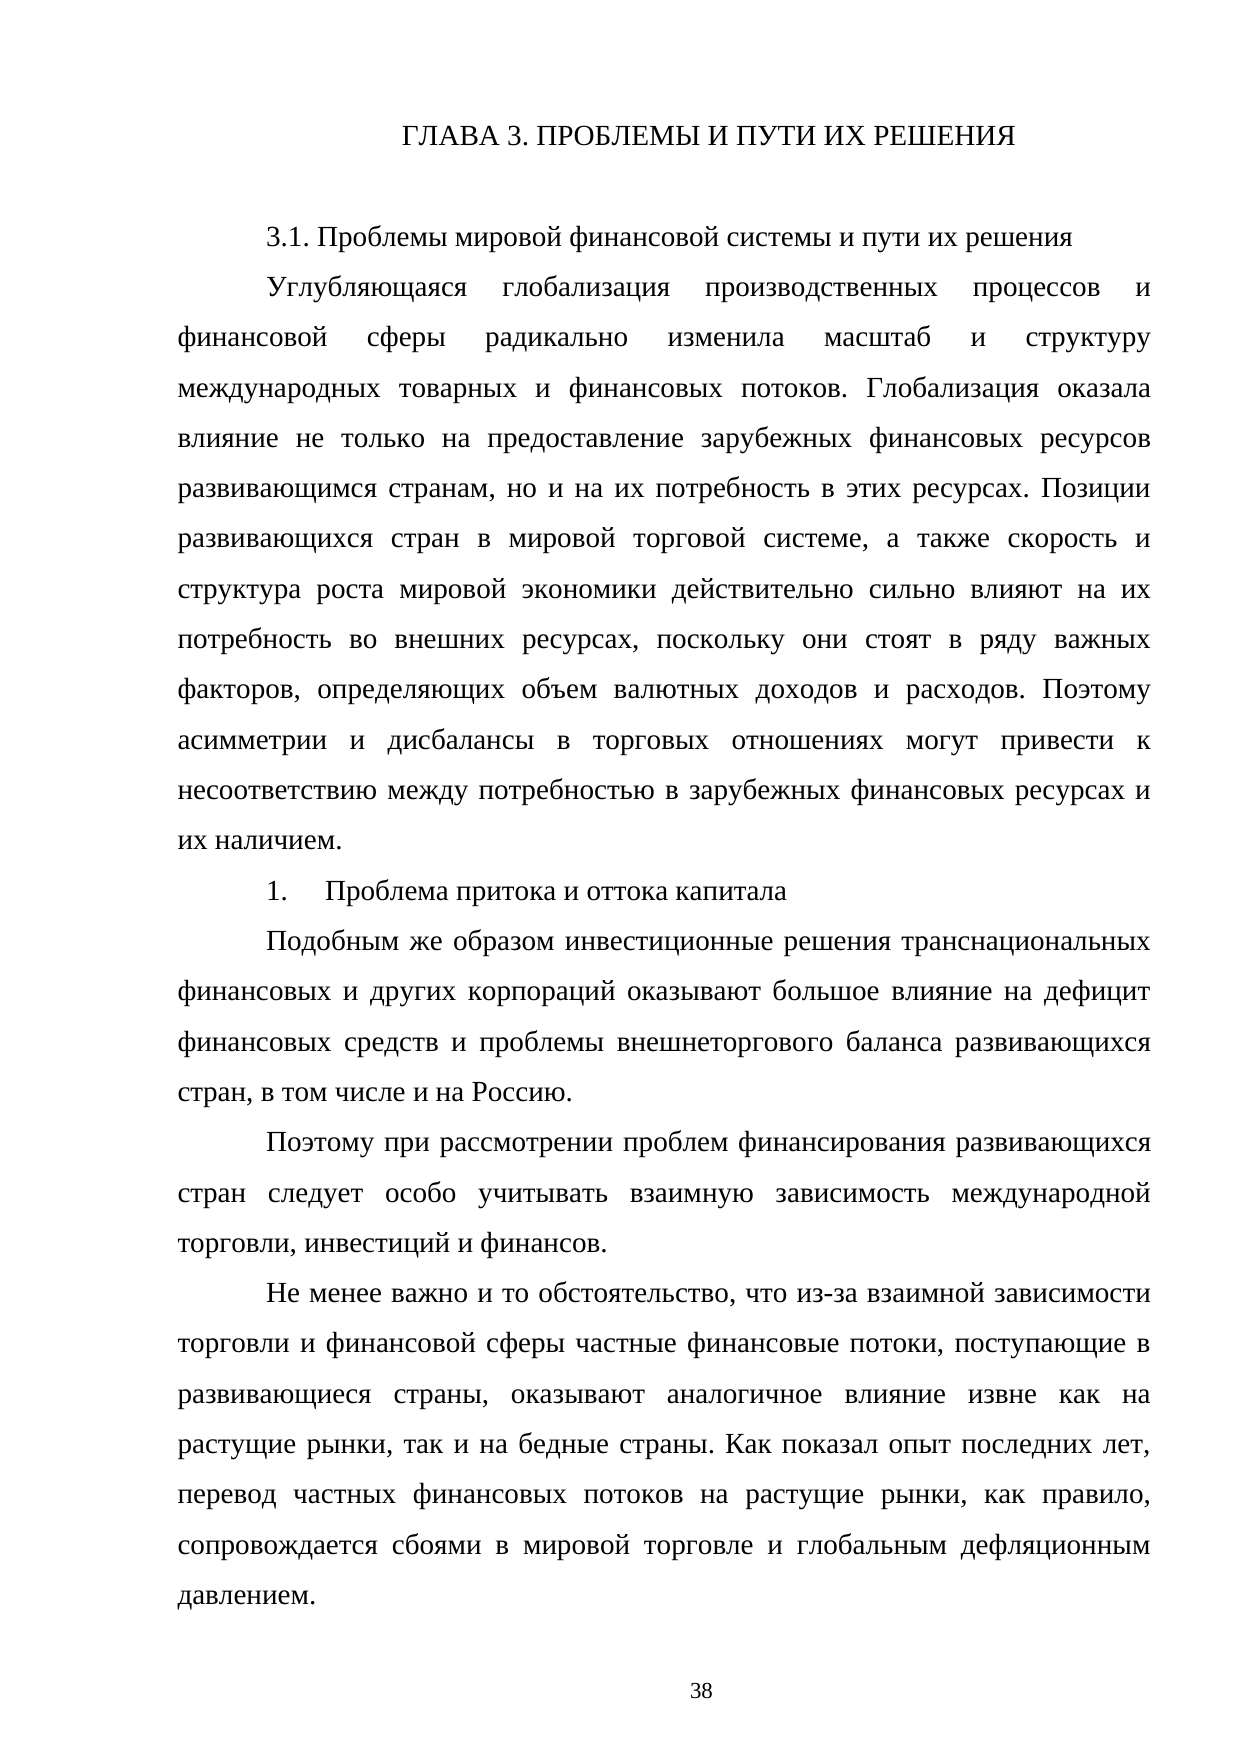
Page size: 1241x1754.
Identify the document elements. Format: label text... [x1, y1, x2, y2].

text Углубляющаяся глобализация производственных процессов и финансовой сферы радикально изменила масштаб и структуру международных товарных и финансовых потоков. Глобализация оказала влияние не только на предоставление зарубежных финансовых ресурсов развивающимся странам, но и на их потребность в этих ресурсах. Позиции развивающихся стран в мировой торговой системе, а также скорость и структура роста мировой экономики действительно сильно влияют на их потребность во внешних ресурсах, поскольку они стоят в ряду важных факторов, определяющих объем валютных доходов и расходов. Поэтому асимметрии и дисбалансы в торговых отношениях могут привести к несоответствию между потребностью в зарубежных финансовых ресурсах и их наличием. [177, 269, 1152, 856]
text 3.1. Проблемы мировой финансовой системы и пути их решения [177, 219, 1152, 252]
text Подобным же образом инвестиционные решения транснациональных финансовых и других корпораций оказывают большое влияние на дефицит финансовых средств и проблемы внешнеторгового баланса развивающихся стран, в том числе и на Россию. [177, 923, 1152, 1108]
text Глава 3. Проблемы и пути их решения [177, 118, 1152, 152]
list Проблема притока и оттока капитала [177, 873, 1152, 906]
text Не менее важно и то обстоятельство, что из-за взаимной зависимости торговли и финансовой сферы частные финансовые потоки, поступающие в развивающиеся страны, оказывают аналогичное влияние извне как на растущие рынки, так и на бедные страны. Как показал опыт последних лет, перевод частных финансовых потоков на растущие рынки, как правило, сопровождается сбоями в мировой торговле и глобальным дефляционным давлением. [177, 1275, 1152, 1611]
text Поэтому при рассмотрении проблем финансирования развивающихся стран следует особо учитывать взаимную зависимость международной торговли, инвестиций и финансов. [177, 1124, 1152, 1258]
